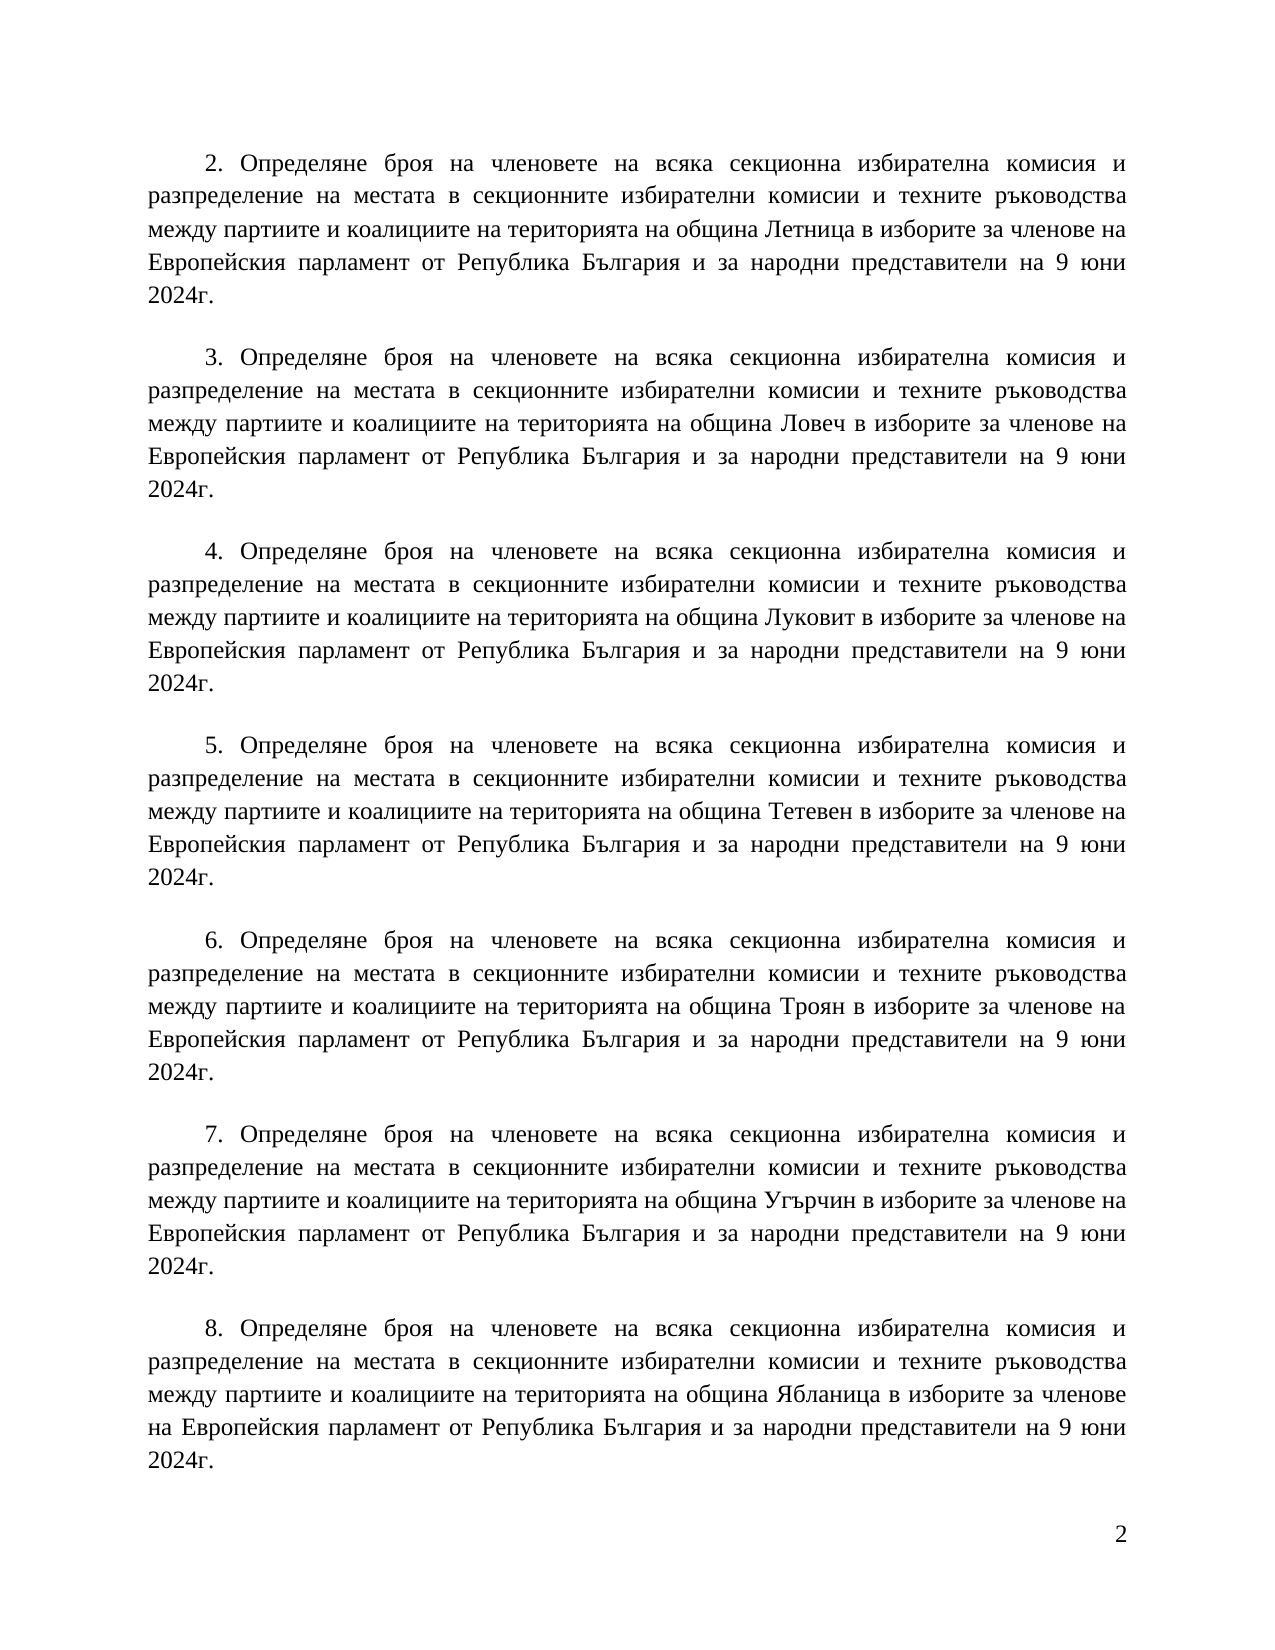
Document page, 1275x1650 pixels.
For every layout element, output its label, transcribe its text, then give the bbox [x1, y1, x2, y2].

text 8. Определяне броя на членовете на всяка секционна избирателна комисия и разпределение на местата в секционните избирателни комисии и техните ръководства между партиите и коалициите на територията на община Ябланица в изборите за членове на Европейския парламент от Република България и за народни представители на 9 юни 2024г. [148, 1313, 1127, 1474]
text 2. Определяне броя на членовете на всяка секционна избирателна комисия и разпределение на местата в секционните избирателни комисии и техните ръководства между партиите и коалициите на територията на община Летница в изборите за членове на Европейския парламент от Република България и за народни представители на 9 юни 2024г. [148, 148, 1127, 308]
text 3. Определяне броя на членовете на всяка секционна избирателна комисия и разпределение на местата в секционните избирателни комисии и техните ръководства между партиите и коалициите на територията на община Ловеч в изборите за членове на Европейския парламент от Република България и за народни представители на 9 юни 2024г. [148, 342, 1127, 503]
text 4. Определяне броя на членовете на всяка секционна избирателна комисия и разпределение на местата в секционните избирателни комисии и техните ръководства между партиите и коалициите на територията на община Луковит в изборите за членове на Европейския парламент от Република България и за народни представители на 9 юни 2024г. [148, 536, 1127, 697]
text 5. Определяне броя на членовете на всяка секционна избирателна комисия и разпределение на местата в секционните избирателни комисии и техните ръководства между партиите и коалициите на територията на община Тетевен в изборите за членове на Европейския парламент от Република България и за народни представители на 9 юни 2024г. [148, 730, 1127, 891]
text 7. Определяне броя на членовете на всяка секционна избирателна комисия и разпределение на местата в секционните избирателни комисии и техните ръководства между партиите и коалициите на територията на община Угърчин в изборите за членове на Европейския парламент от Република България и за народни представители на 9 юни 2024г. [148, 1119, 1127, 1280]
text 6. Определяне броя на членовете на всяка секционна избирателна комисия и разпределение на местата в секционните избирателни комисии и техните ръководства между партиите и коалициите на територията на община Троян в изборите за членове на Европейския парламент от Република България и за народни представители на 9 юни 2024г. [148, 925, 1127, 1086]
